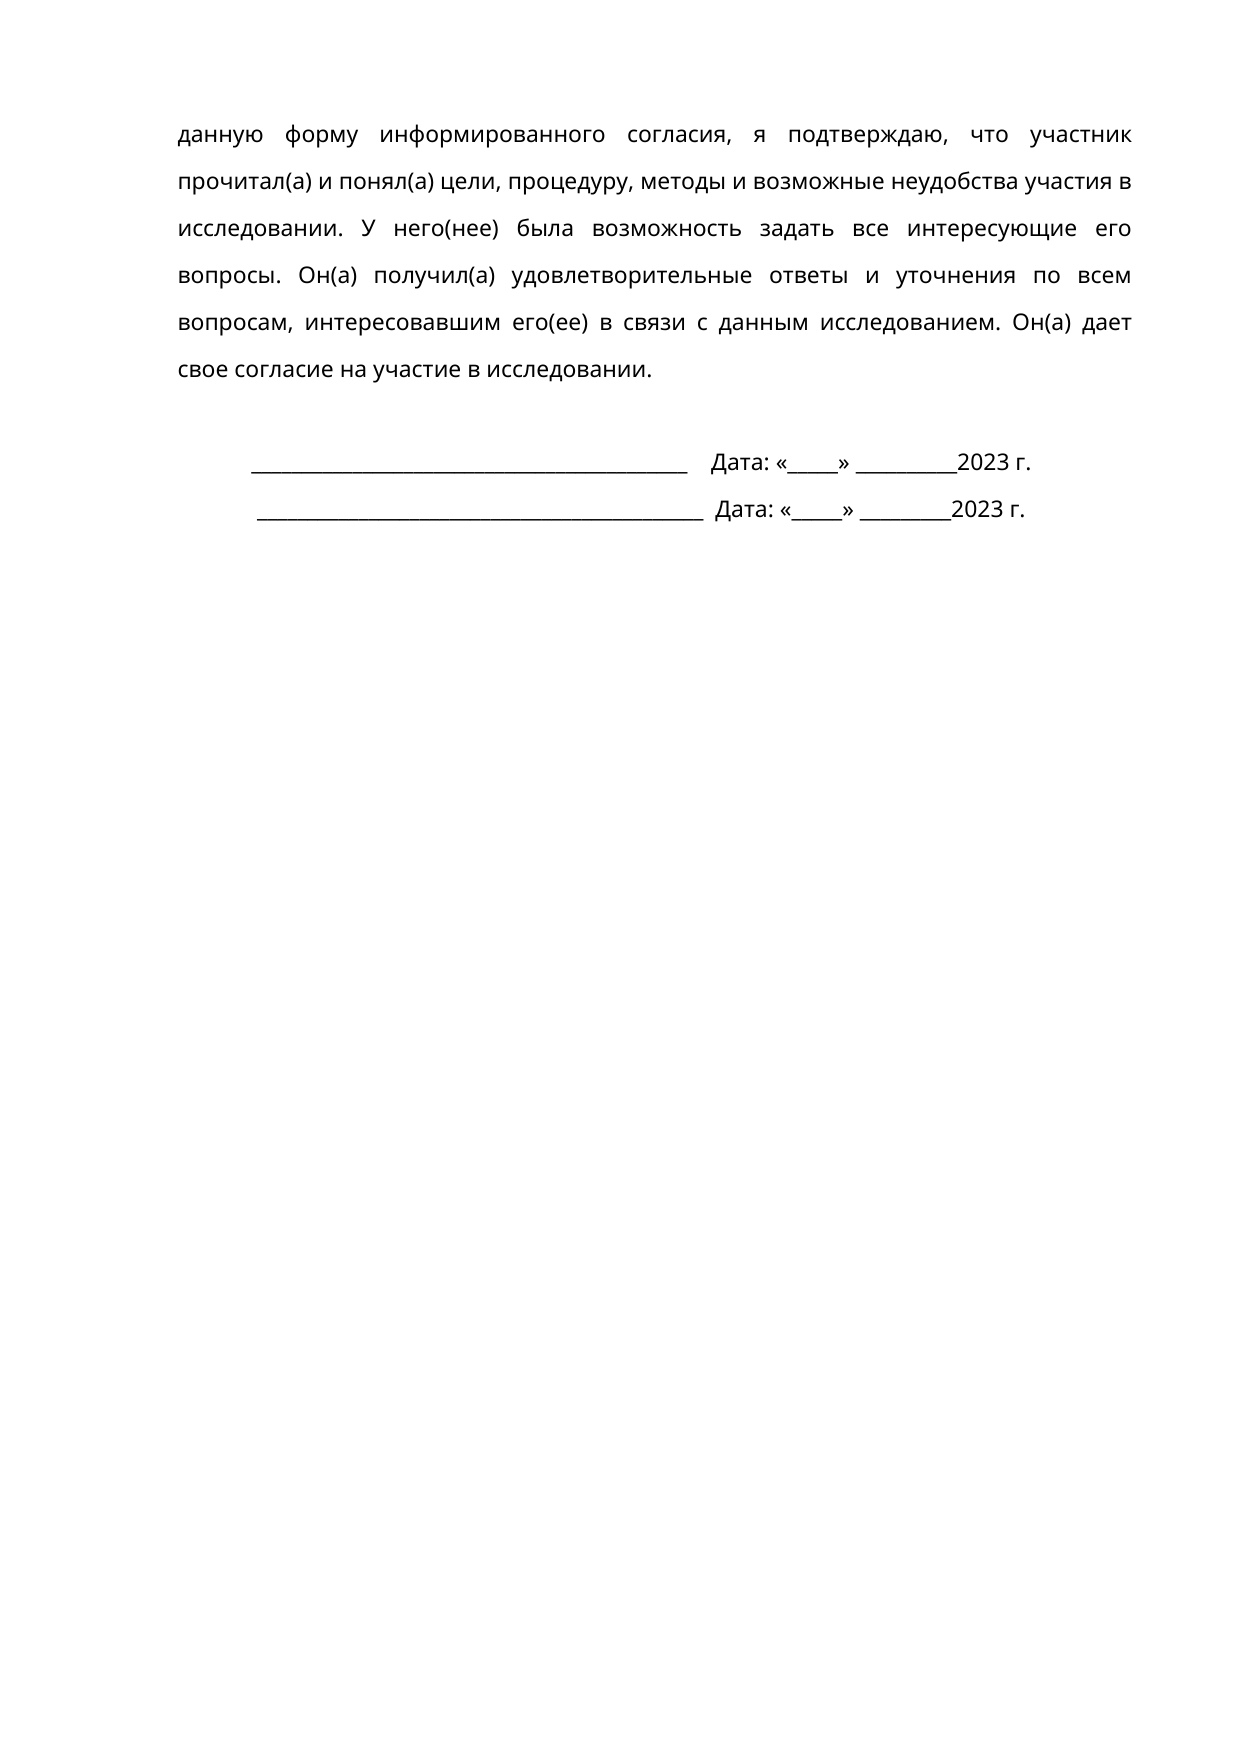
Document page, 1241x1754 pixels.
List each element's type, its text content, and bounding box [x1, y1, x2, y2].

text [177, 118, 1133, 384]
text ____________________________________________ Дата: «_____» _________2023 г. [177, 493, 1133, 524]
text ___________________________________________ Дата: «_____» __________2023 г. [177, 446, 1133, 477]
